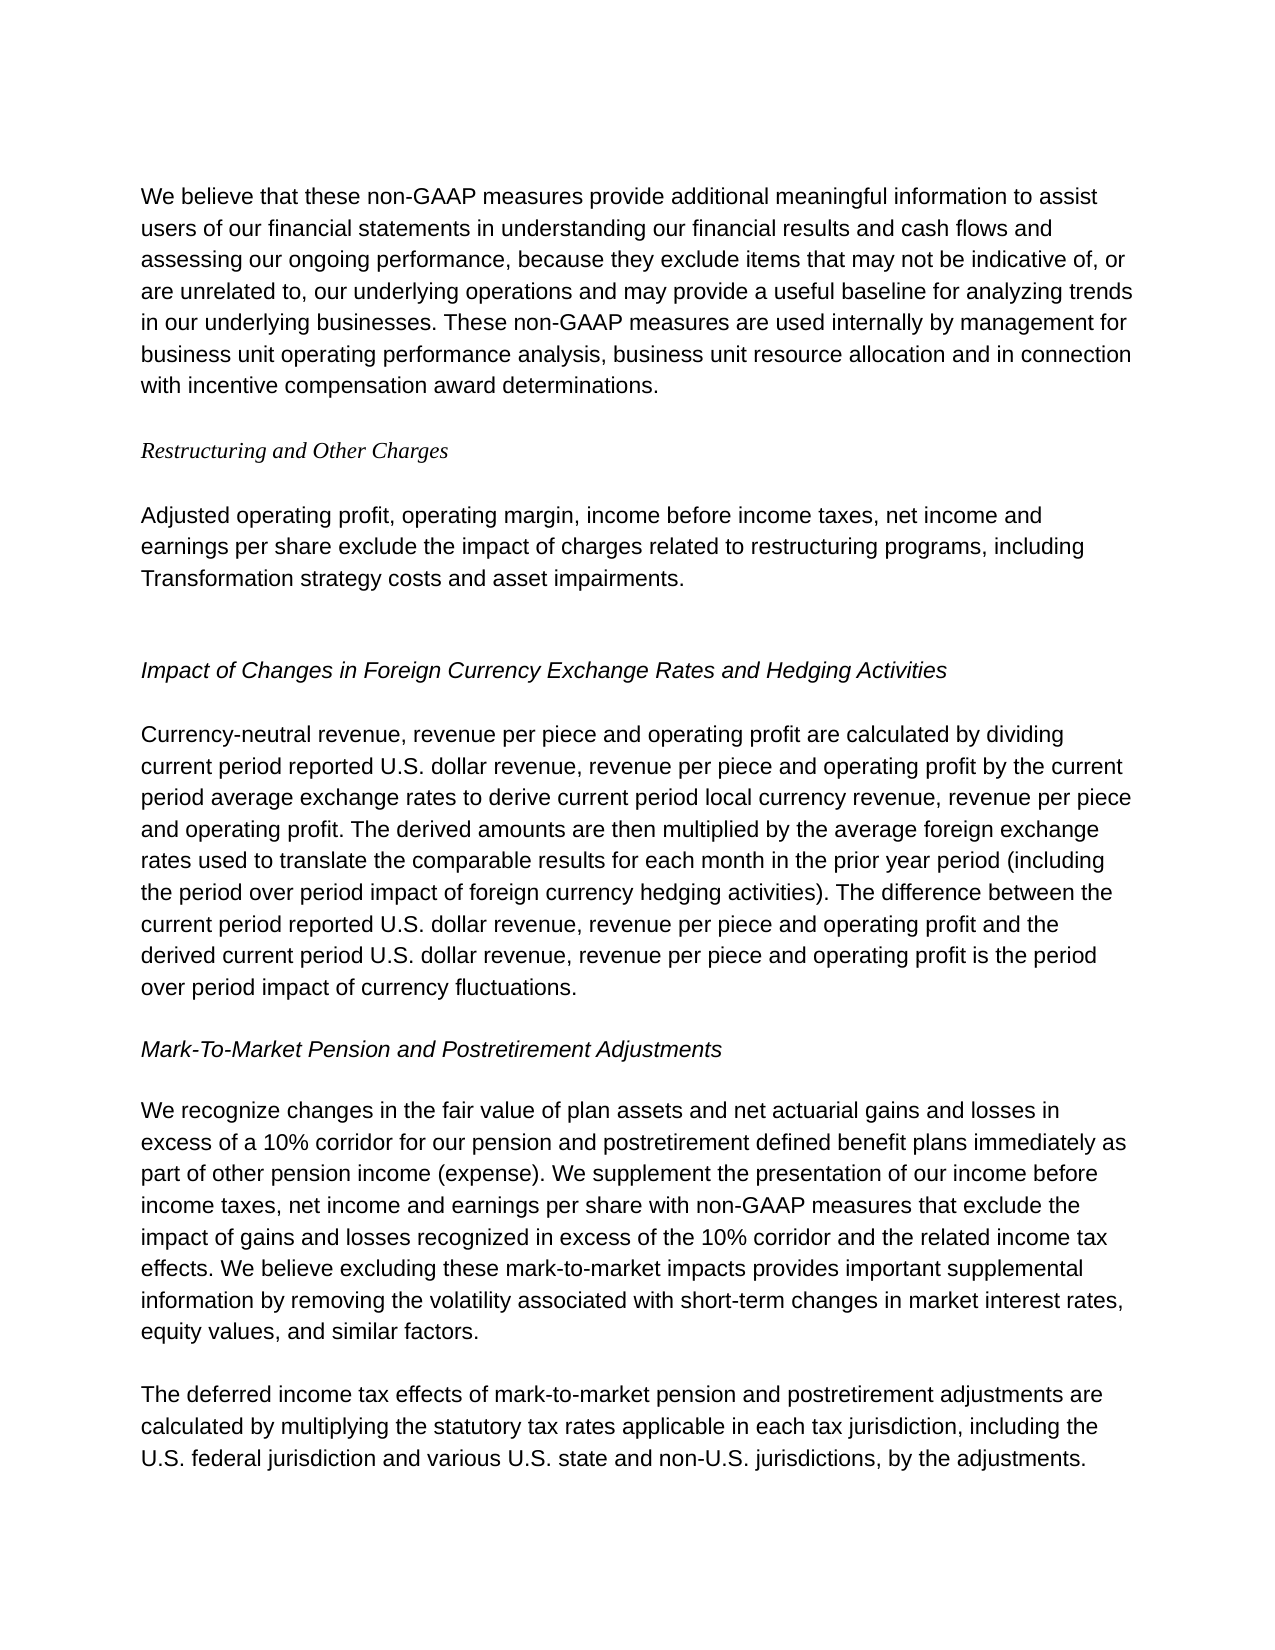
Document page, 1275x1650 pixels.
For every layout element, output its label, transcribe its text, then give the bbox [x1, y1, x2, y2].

text Restructuring and Other Charges [141, 437, 1134, 463]
text The deferred income tax effects of mark-to-market pension and postretirement adjustments are calculated by multiplying the statutory tax rates applicable in each tax jurisdiction, including the U.S. federal jurisdiction and various U.S. state and non-U.S. jurisdictions, by the adjustments. [141, 1381, 1134, 1471]
text We believe that these non-GAAP measures provide additional meaningful information to assist users of our financial statements in understanding our financial results and cash flows and assessing our ongoing performance, because they exclude items that may not be indicative of, or are unrelated to, our underlying operations and may provide a useful baseline for analyzing trends in our underlying businesses. These non-GAAP measures are used internally by management for business unit operating performance analysis, business unit resource allocation and in connection with incentive compensation award determinations. [141, 183, 1134, 399]
text Mark-To-Market Pension and Postretirement Adjustments [141, 1036, 1134, 1062]
text Impact of Changes in Foreign Currency Exchange Rates and Hedging Activities [141, 657, 1134, 683]
text Adjusted operating profit, operating margin, income before income taxes, net income and earnings per share exclude the impact of charges related to restructuring programs, including Transformation strategy costs and asset impairments. [141, 502, 1134, 591]
text We recognize changes in the fair value of plan assets and net actuarial gains and losses in excess of a 10% corridor for our pension and postretirement defined benefit plans immediately as part of other pension income (expense). We supplement the presentation of our income before income taxes, net income and earnings per share with non-GAAP measures that exclude the impact of gains and losses recognized in excess of the 10% corridor and the related income tax effects. We believe excluding these mark-to-market impacts provides important supplemental information by removing the volatility associated with short-term changes in market interest rates, equity values, and similar factors. [141, 1097, 1134, 1344]
text Currency-neutral revenue, revenue per piece and operating profit are calculated by dividing current period reported U.S. dollar revenue, revenue per piece and operating profit by the current period average exchange rates to derive current period local currency revenue, revenue per piece and operating profit. The derived amounts are then multiplied by the average foreign exchange rates used to translate the comparable results for each month in the prior year period (including the period over period impact of foreign currency hedging activities). The difference between the current period reported U.S. dollar revenue, revenue per piece and operating profit and the derived current period U.S. dollar revenue, revenue per piece and operating profit is the period over period impact of currency fluctuations. [141, 721, 1134, 1000]
